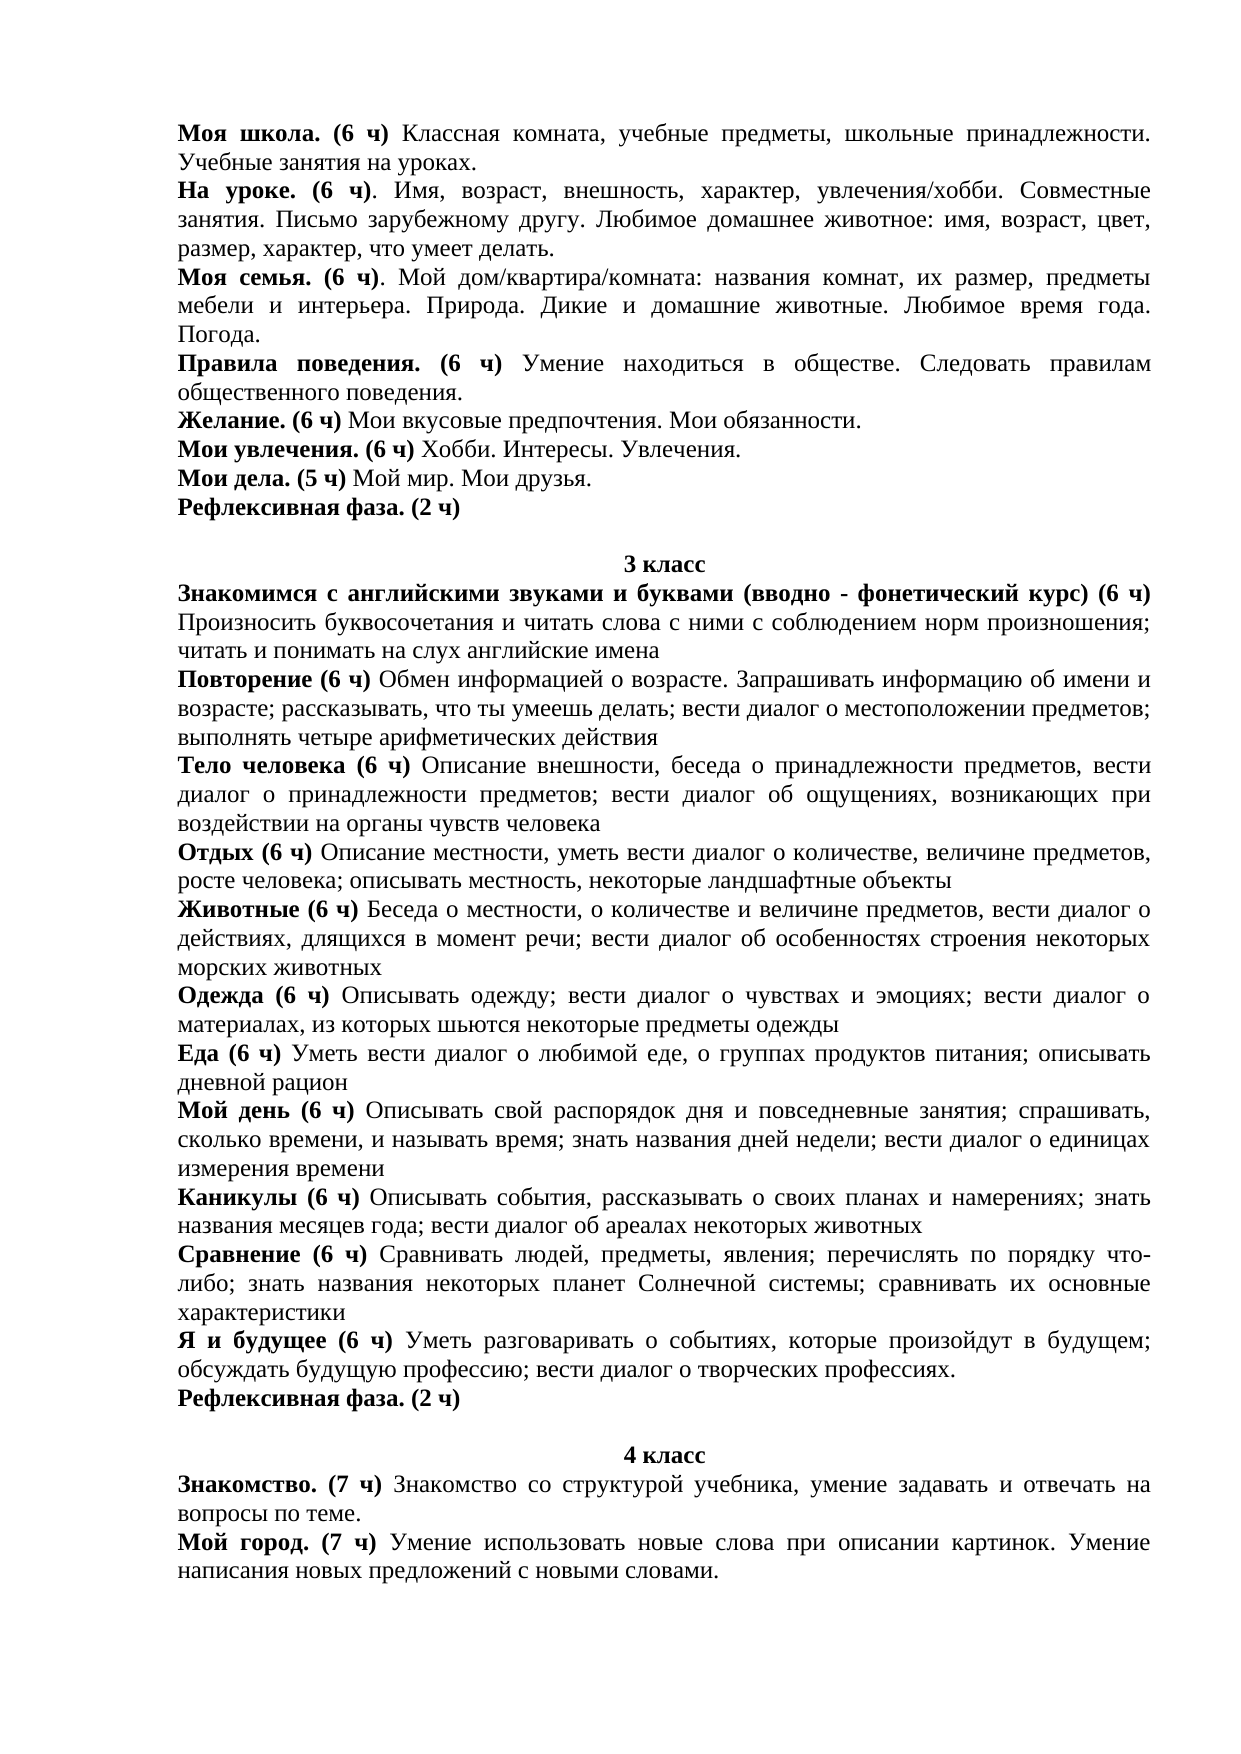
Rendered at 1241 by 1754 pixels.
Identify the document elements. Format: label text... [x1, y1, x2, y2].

text Рефлексивная фаза. (2 ч) [177, 1383, 1152, 1412]
text Желание. (6 ч) Мои вкусовые предпочтения. Мои обязанности. [177, 406, 1152, 434]
text Мои дела. (5 ч) Мой мир. Мои друзья. [177, 463, 1152, 492]
text Отдых (6 ч) Описание местности, уметь вести диалог о количестве, величине предметов, росте человека; описывать местность, некоторые ландшафтные объекты [177, 837, 1152, 894]
text Сравнение (6 ч) Сравнивать людей, предметы, явления; перечислять по порядку что- либо; знать названия некоторых планет Солнечной системы; сравнивать их основные характеристики [177, 1239, 1152, 1326]
text Мой город. (7 ч) Умение использовать новые слова при описании картинок. Умение написания новых предложений с новыми словами. [177, 1527, 1152, 1584]
text Знакомимся с английскими звуками и буквами (вводно - фонетический курс) (6 ч) Произносить буквосочетания и читать слова с ними с соблюдением норм произношения; читать и понимать на слух английские имена [177, 578, 1152, 664]
text Еда (6 ч) Уметь вести диалог о любимой еде, о группах продуктов питания; описывать дневной рацион [177, 1038, 1152, 1096]
text Тело человека (6 ч) Описание внешности, беседа о принадлежности предметов, вести диалог о принадлежности предметов; вести диалог об ощущениях, возникающих при воздействии на органы чувств человека [177, 751, 1152, 837]
text 3 класс [177, 549, 1152, 578]
text Животные (6 ч) Беседа о местности, о количестве и величине предметов, вести диалог о действиях, длящихся в момент речи; вести диалог об особенностях строения некоторых морских животных [177, 894, 1152, 981]
text Я и будущее (6 ч) Уметь разговаривать о событиях, которые произойдут в будущем; обсуждать будущую профессию; вести диалог о творческих профессиях. [177, 1326, 1152, 1383]
text 4 класс [177, 1441, 1152, 1469]
text Правила поведения. (6 ч) Умение находиться в обществе. Следовать правилам общественного поведения. [177, 348, 1152, 406]
text Моя школа. (6 ч) Классная комната, учебные предметы, школьные принадлежности. Учебные занятия на уроках. [177, 118, 1152, 176]
text Одежда (6 ч) Описывать одежду; вести диалог о чувствах и эмоциях; вести диалог о материалах, из которых шьются некоторые предметы одежды [177, 981, 1152, 1038]
text На уроке. (6 ч). Имя, возраст, внешность, характер, увлечения/хобби. Совместные занятия. Письмо зарубежному другу. Любимое домашнее животное: имя, возраст, цвет, размер, характер, что умеет делать. [177, 176, 1152, 262]
text Знакомство. (7 ч) Знакомство со структурой учебника, умение задавать и отвечать на вопросы по теме. [177, 1469, 1152, 1527]
text Повторение (6 ч) Обмен информацией о возрасте. Запрашивать информацию об имени и возрасте; рассказывать, что ты умеешь делать; вести диалог о местоположении предметов; выполнять четыре арифметических действия [177, 664, 1152, 751]
text Рефлексивная фаза. (2 ч) [177, 492, 1152, 521]
text Моя семья. (6 ч). Мой дом/квартира/комната: названия комнат, их размер, предметы мебели и интерьера. Природа. Дикие и домашние животные. Любимое время года. Погода. [177, 262, 1152, 348]
text Каникулы (6 ч) Описывать события, рассказывать о своих планах и намерениях; знать названия месяцев года; вести диалог об ареалах некоторых животных [177, 1182, 1152, 1239]
text Мой день (6 ч) Описывать свой распорядок дня и повседневные занятия; спрашивать, сколько времени, и называть время; знать названия дней недели; вести диалог о единицах измерения времени [177, 1096, 1152, 1182]
text Мои увлечения. (6 ч) Хобби. Интересы. Увлечения. [177, 434, 1152, 463]
